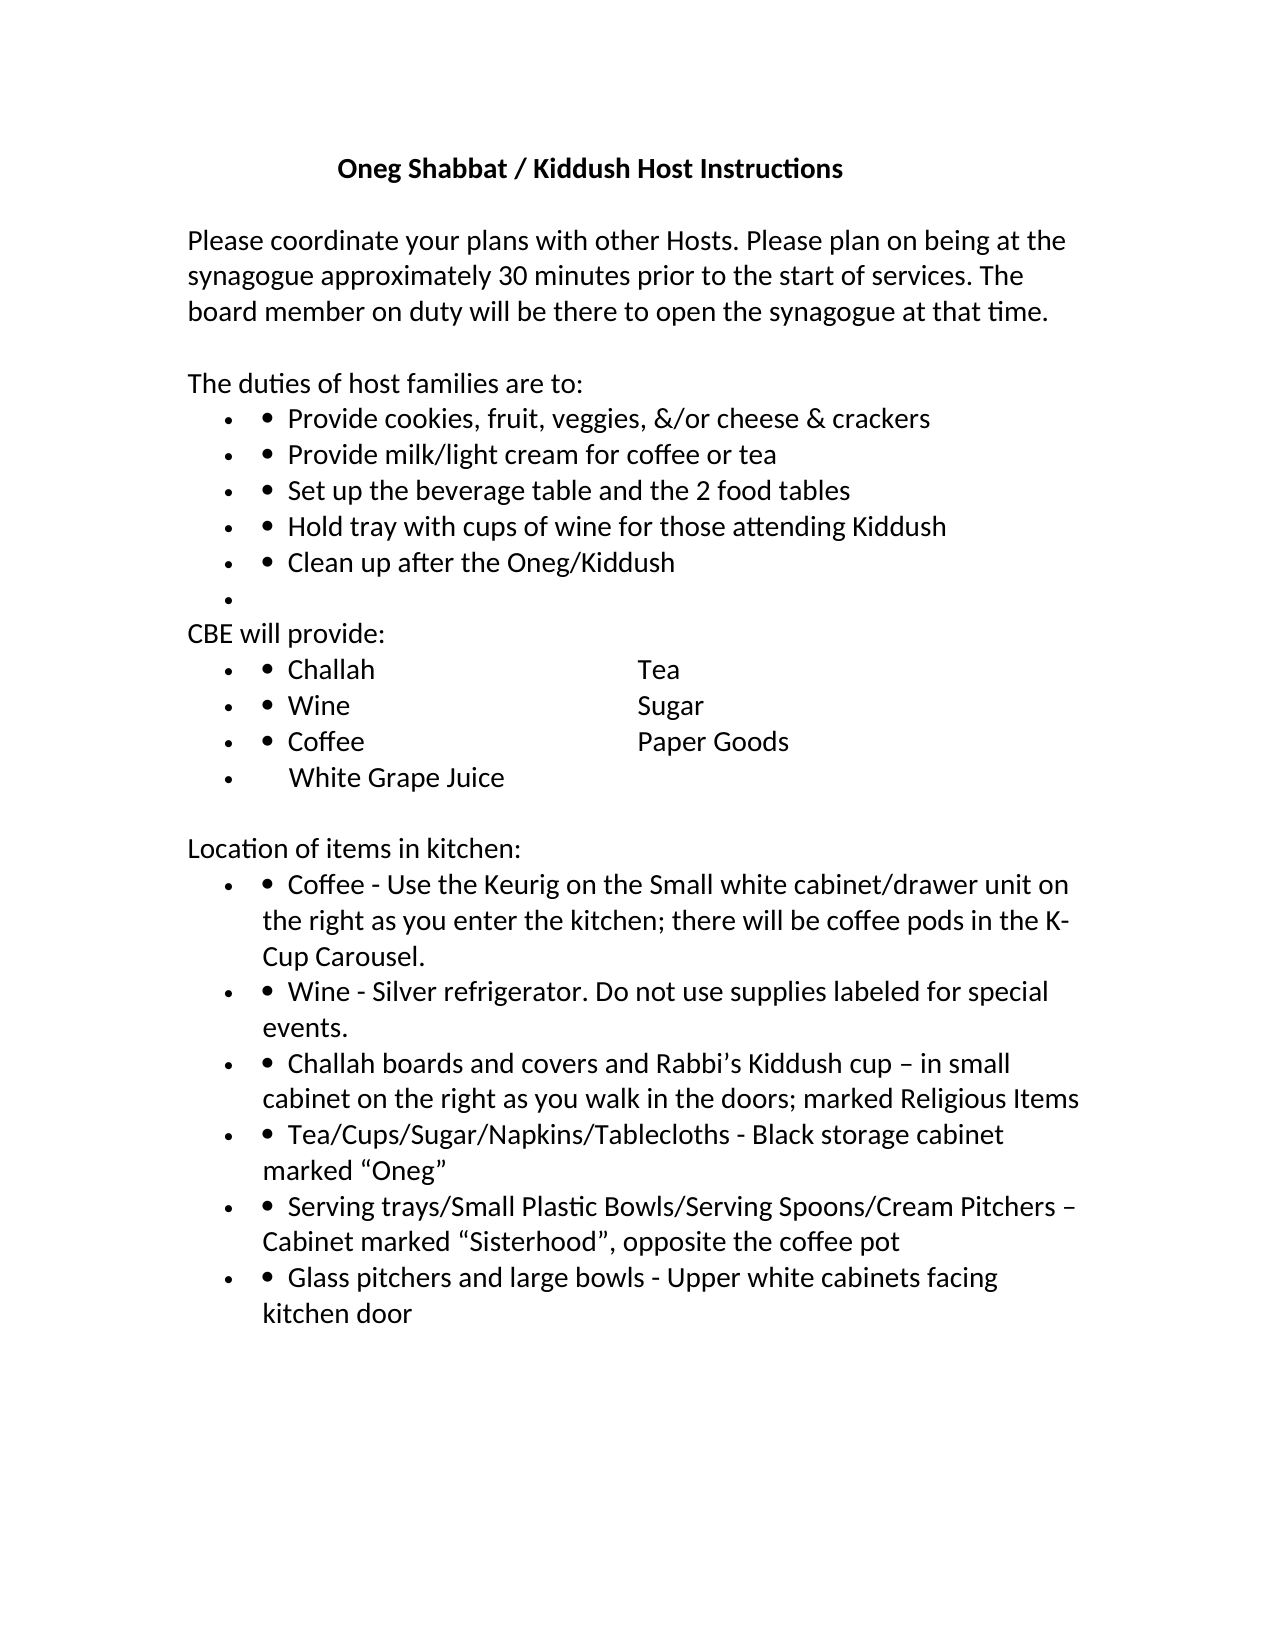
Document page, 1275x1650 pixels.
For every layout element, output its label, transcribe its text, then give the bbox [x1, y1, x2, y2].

list Wine Sugar [225, 687, 1087, 723]
list Clean up after the Oneg/Kiddush [225, 544, 1087, 579]
list Provide milk/light cream for coffee or tea [225, 436, 1087, 472]
list White Grape Juice [225, 759, 1087, 794]
list Challah Tea [225, 651, 1087, 687]
text CBE will provide: [187, 616, 1087, 651]
list Hold tray with cups of wine for those attending Kiddush [225, 508, 1087, 544]
list Serving trays/Small Plastic Bowls/Serving Spoons/Cream Pitchers – Cabinet marked “Sisterhood”, opposite the coffee pot [225, 1188, 1087, 1259]
text Oneg Shabbat / Kiddush Host Instructions [262, 150, 1087, 186]
text Location of items in kitchen: [187, 831, 1087, 866]
list Provide cookies, fruit, veggies, &/or cheese & crackers [225, 401, 1087, 436]
text The duties of host families are to: [187, 365, 1087, 400]
list Challah boards and covers and Rabbi’s Kiddush cup – in small cabinet on the right as you walk in the doors; marked Religious Items [225, 1045, 1087, 1116]
list Wine - Silver refrigerator. Do not use supplies labeled for special events. [225, 973, 1087, 1045]
list Coffee - Use the Keurig on the Small white cabinet/drawer unit on the right as you enter the kitchen; there will be coffee pods in the K-Cup Carousel. [225, 866, 1087, 973]
list Coffee Paper Goods [225, 723, 1087, 759]
text Please coordinate your plans with other Hosts. Please plan on being at the synagogue approximately 30 minutes prior to the start of services. The board member on duty will be there to open the synagogue at that time. [187, 222, 1087, 329]
list Glass pitchers and large bowls - Upper white cabinets facing kitchen door [225, 1259, 1087, 1331]
list Tea/Cups/Sugar/Napkins/Tablecloths - Black storage cabinet marked “Oneg” [225, 1116, 1087, 1188]
list Set up the beverage table and the 2 food tables [225, 472, 1087, 508]
